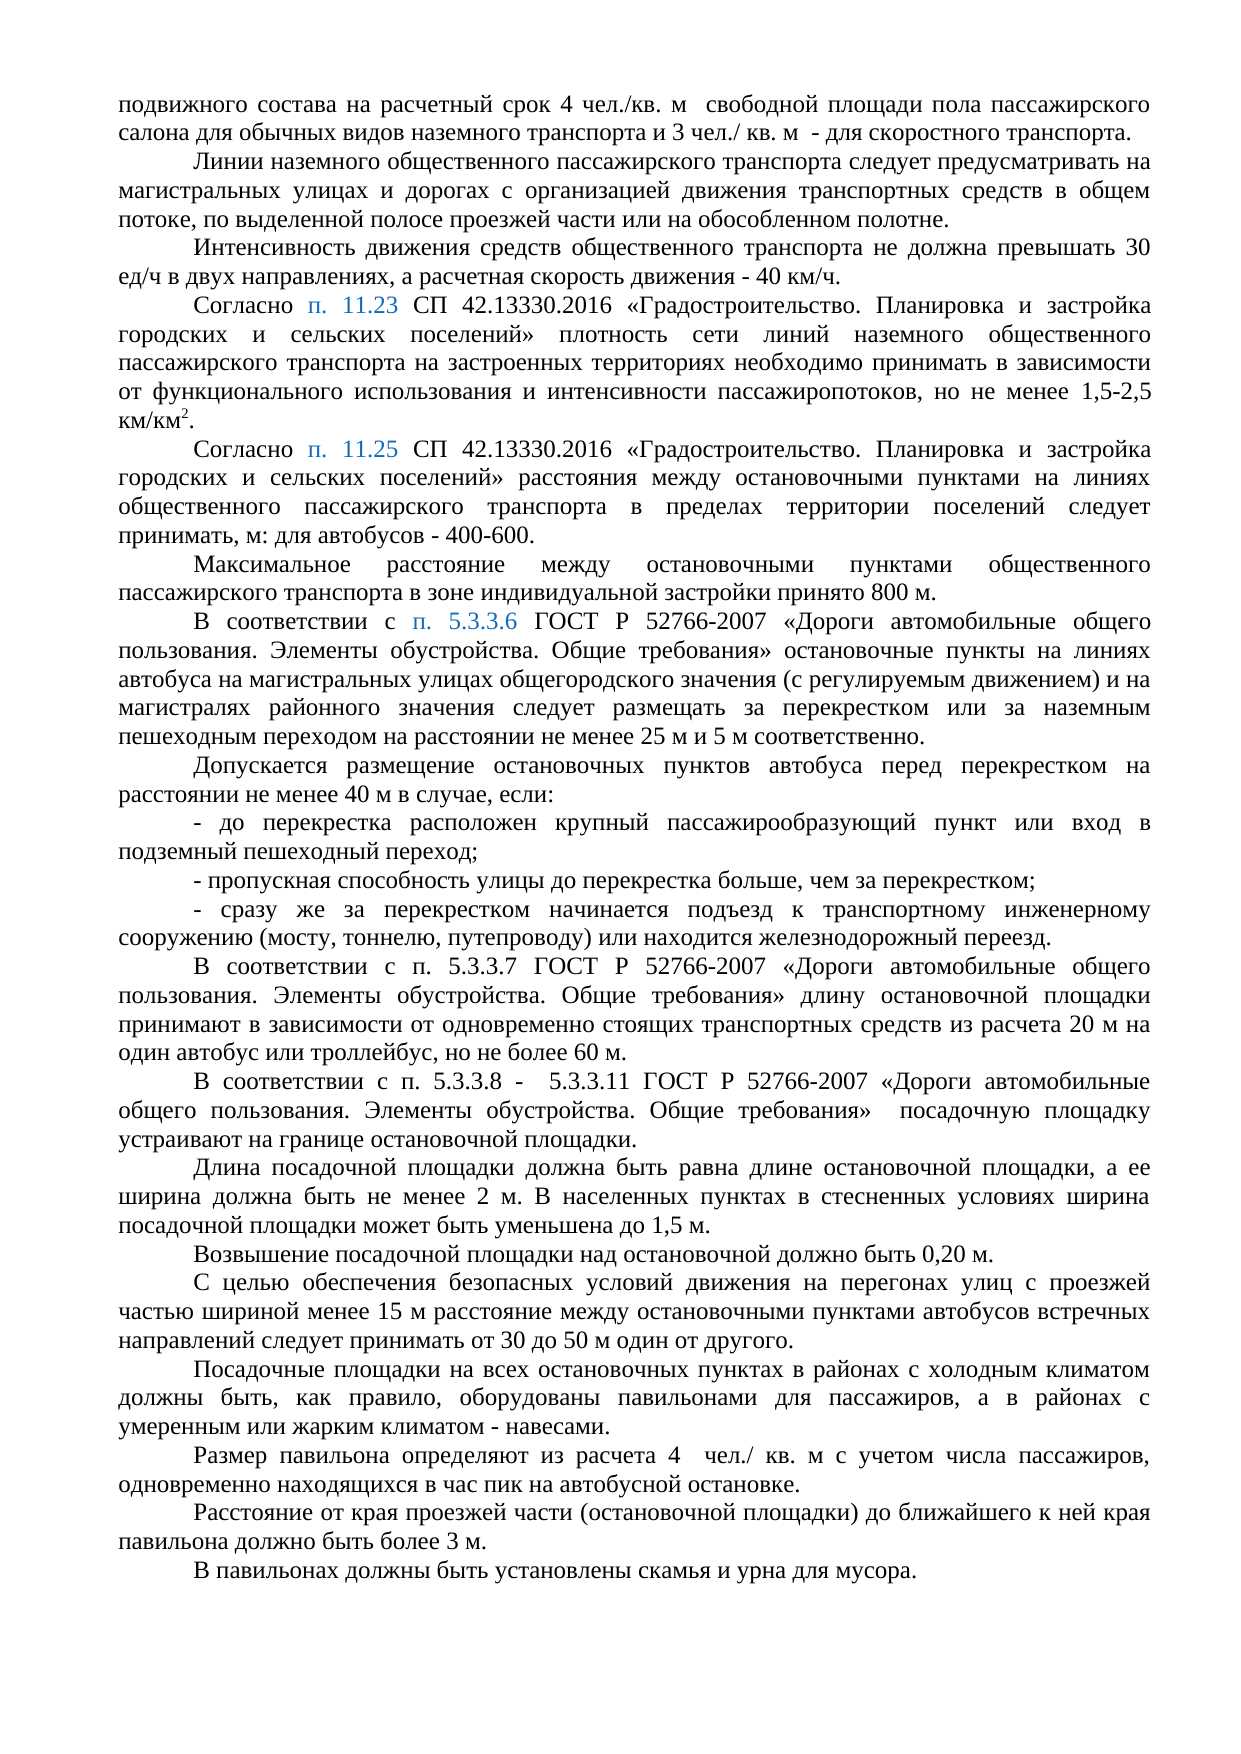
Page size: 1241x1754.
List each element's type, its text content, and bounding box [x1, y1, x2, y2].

text Согласно п. 11.23 СП 42.13330.2016 «Градостроительство. Планировка и застройка городских и сельских поселений» плотность сети линий наземного общественного пассажирского транспорта на застроенных территориях необходимо принимать в зависимости от функционального использования и интенсивности пассажиропотоков, но не менее 1,5-2,5 км/км2. [118, 290, 1152, 434]
text Возвышение посадочной площадки над остановочной должно быть 0,20 м. [118, 1239, 1152, 1267]
text Интенсивность движения средств общественного транспорта не должна превышать 30 ед/ч в двух направлениях, а расчетная скорость движения - 40 км/ч. [118, 232, 1152, 290]
text Максимальное расстояние между остановочными пунктами общественного пассажирского транспорта в зоне индивидуальной застройки принято 800 м. [118, 549, 1152, 606]
text В соответствии с п. 5.3.3.8 - 5.3.3.11 ГОСТ Р 52766-2007 «Дороги автомобильные общего пользования. Элементы обустройства. Общие требования» посадочную площадку устраивают на границе остановочной площадки. [118, 1066, 1152, 1152]
text Допускается размещение остановочных пунктов автобуса перед перекрестком на расстоянии не менее 40 м в случае, если: [118, 750, 1152, 807]
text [118, 89, 1152, 146]
text - сразу же за перекрестком начинается подъезд к транспортному инженерному сооружению (мосту, тоннелю, путепроводу) или находится железнодорожный переезд. [118, 894, 1152, 951]
text - пропускная способность улицы до перекрестка больше, чем за перекрестком; [118, 865, 1152, 894]
text Длина посадочной площадки должна быть равна длине остановочной площадки, а ее ширина должна быть не менее 2 м. В населенных пунктах в стесненных условиях ширина посадочной площадки может быть уменьшена до 1,5 м. [118, 1152, 1152, 1239]
text В павильонах должны быть установлены скамья и урна для мусора. [118, 1555, 1152, 1584]
text В соответствии с п. 5.3.3.7 ГОСТ Р 52766-2007 «Дороги автомобильные общего пользования. Элементы обустройства. Общие требования» длину остановочной площадки принимают в зависимости от одновременно стоящих транспортных средств из расчета 20 м на один автобус или троллейбус, но не более 60 м. [118, 951, 1152, 1066]
text Посадочные площадки на всех остановочных пунктах в районах с холодным климатом должны быть, как правило, оборудованы павильонами для пассажиров, а в районах с умеренным или жарким климатом - навесами. [118, 1354, 1152, 1440]
text В соответствии с п. 5.3.3.6 ГОСТ Р 52766-2007 «Дороги автомобильные общего пользования. Элементы обустройства. Общие требования» остановочные пункты на линиях автобуса на магистральных улицах общегородского значения (с регулируемым движением) и на магистралях районного значения следует размещать за перекрестком или за наземным пешеходным переходом на расстоянии не менее 25 м и 5 м соответственно. [118, 606, 1152, 750]
text Линии наземного общественного пассажирского транспорта следует предусматривать на магистральных улицах и дорогах с организацией движения транспортных средств в общем потоке, по выделенной полосе проезжей части или на обособленном полотне. [118, 146, 1152, 232]
text - до перекрестка расположен крупный пассажирообразующий пункт или вход в подземный пешеходный переход; [118, 807, 1152, 865]
text Расстояние от края проезжей части (остановочной площадки) до ближайшего к ней края павильона должно быть более 3 м. [118, 1497, 1152, 1555]
text Согласно п. 11.25 СП 42.13330.2016 «Градостроительство. Планировка и застройка городских и сельских поселений» расстояния между остановочными пунктами на линиях общественного пассажирского транспорта в пределах территории поселений следует принимать, м: для автобусов - 400-600. [118, 434, 1152, 549]
text Размер павильона определяют из расчета 4 чел./ кв. м с учетом числа пассажиров, одновременно находящихся в час пик на автобусной остановке. [118, 1440, 1152, 1497]
text С целью обеспечения безопасных условий движения на перегонах улиц с проезжей частью шириной менее 15 м расстояние между остановочными пунктами автобусов встречных направлений следует принимать от 30 до 50 м один от другого. [118, 1267, 1152, 1354]
